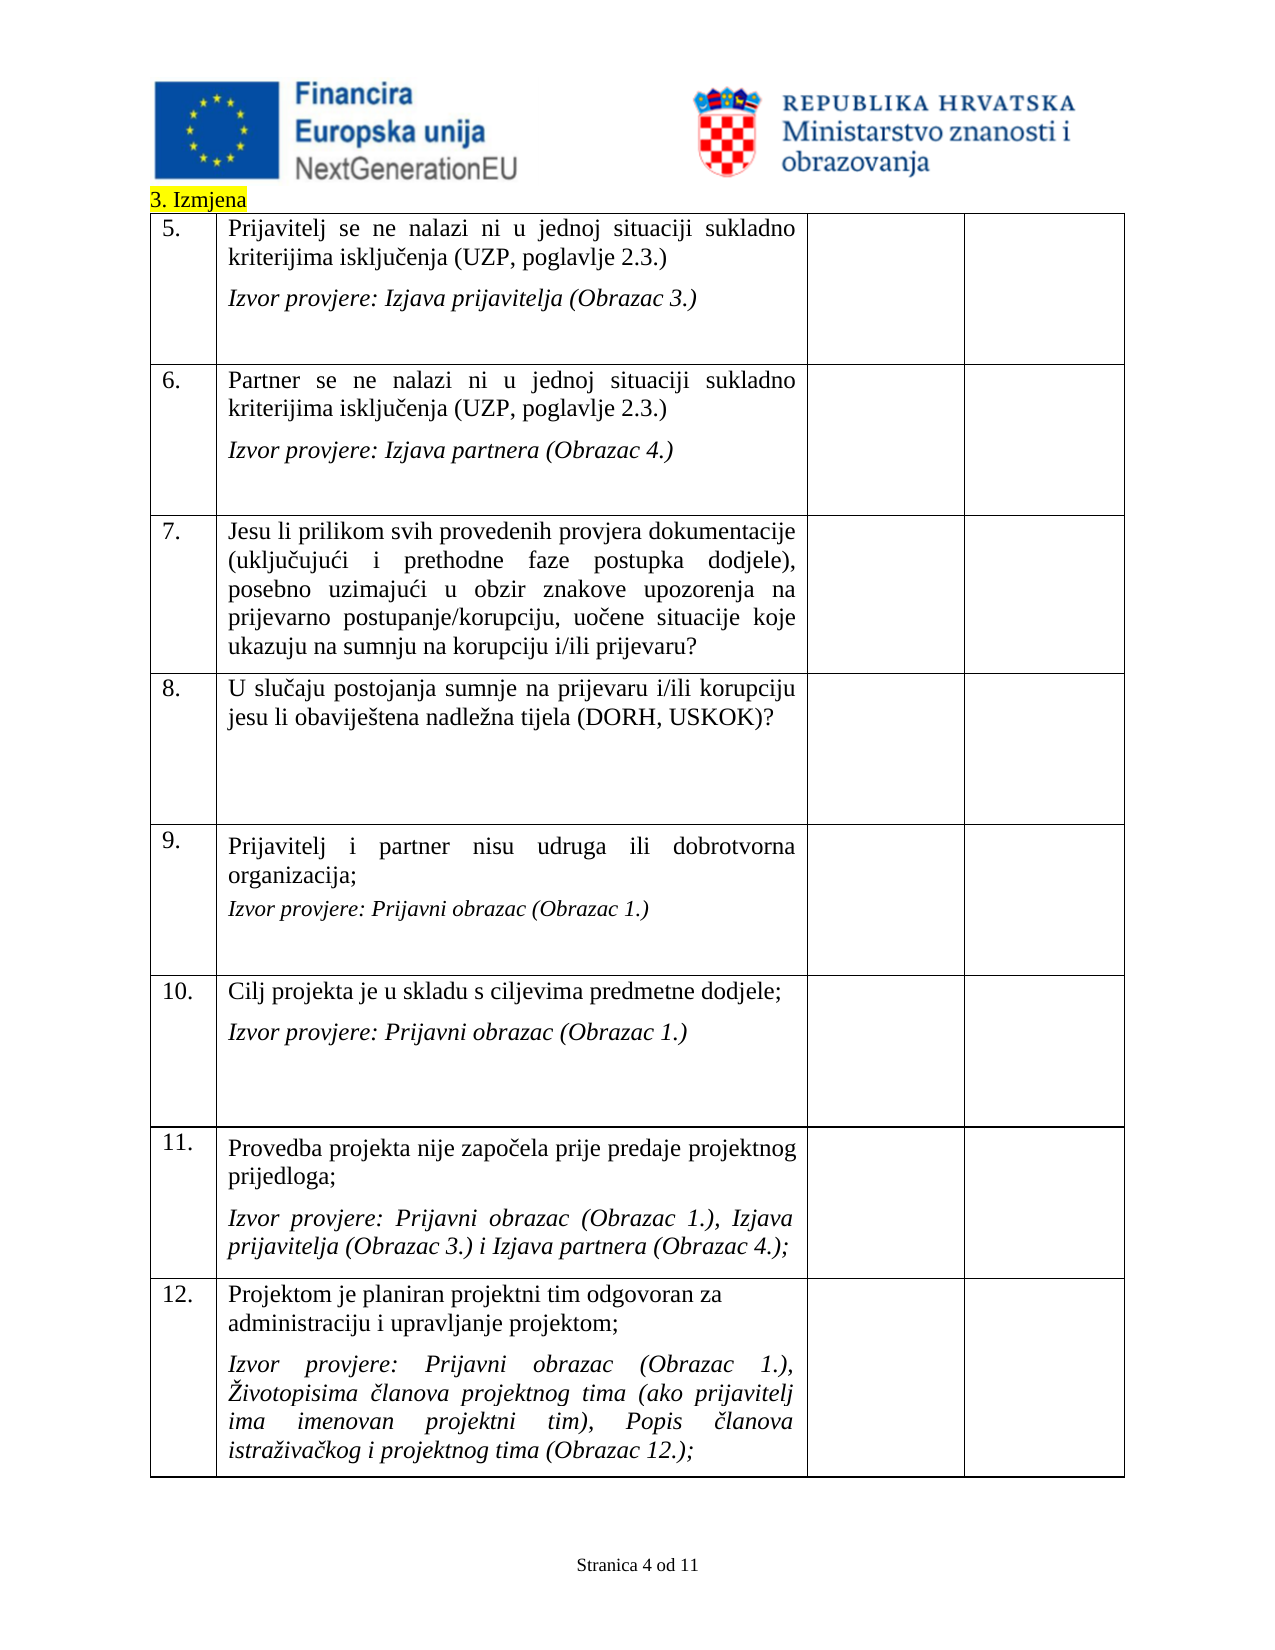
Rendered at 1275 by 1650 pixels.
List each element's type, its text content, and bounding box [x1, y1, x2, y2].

picture [150, 77, 539, 186]
table_cell [965, 674, 1124, 824]
table_cell [808, 214, 964, 364]
table_cell 11. [151, 1128, 216, 1278]
table_cell [965, 825, 1124, 975]
table_cell U slučaju postojanja sumnje na prijevaru i/ili korupciju jesu li obaviještena nadležna tijela (DORH, USKOK)? [217, 674, 807, 824]
table_cell 5. [151, 214, 216, 364]
table_cell Projektom je planiran projektni tim odgovoran za administraciju i upravljanje projektom; Izvor provjere: Prijavni obrazac (Obrazac 1.), Životopisima članova projektnog tima (ako prijavitelj ima imenovan projektni tim), Popis članova istraživačkog i projektnog tima (Obrazac 12.); [217, 1279, 807, 1476]
table_cell Cilj projekta je u skladu s ciljevima predmetne dodjele; Izvor provjere: Prijavni obrazac (Obrazac 1.) [217, 976, 807, 1126]
table_cell 6. [151, 365, 216, 515]
table_cell [808, 674, 964, 824]
table_cell 7. [151, 516, 216, 672]
table_cell [808, 976, 964, 1126]
table_cell 10. [151, 976, 216, 1126]
table_cell [965, 365, 1124, 515]
table_cell [808, 516, 964, 672]
table_cell [808, 1279, 964, 1476]
table_cell [965, 1128, 1124, 1278]
table_cell [808, 825, 964, 975]
table_cell [965, 516, 1124, 672]
table_cell Prijavitelj se ne nalazi ni u jednoj situaciji sukladno kriterijima isključenja (UZP, poglavlje 2.3.) Izvor provjere: Izjava prijavitelja (Obrazac 3.) [217, 214, 807, 364]
table_cell [965, 214, 1124, 364]
table_cell 8. [151, 674, 216, 824]
table_cell [965, 976, 1124, 1126]
table_cell Provedba projekta nije započela prije predaje projektnog prijedloga; Izvor provjere: Prijavni obrazac (Obrazac 1.), Izjava prijavitelja (Obrazac 3.) i Izjava partnera (Obrazac 4.); [217, 1128, 807, 1278]
table_cell [808, 1128, 964, 1278]
picture [683, 75, 1088, 186]
table_cell Prijavitelj i partner nisu udruga ili dobrotvorna organizacija; Izvor provjere: Prijavni obrazac (Obrazac 1.) [217, 825, 807, 975]
table_cell 9. [151, 825, 216, 975]
table_cell 12. [151, 1279, 216, 1476]
table_cell Jesu li prilikom svih provedenih provjera dokumentacije (uključujući i prethodne faze postupka dodjele), posebno uzimajući u obzir znakove upozorenja na prijevarno postupanje/korupciju, uočene situacije koje ukazuju na sumnju na korupciju i/ili prijevaru? [217, 516, 807, 672]
table_cell [808, 365, 964, 515]
table_cell Partner se ne nalazi ni u jednoj situaciji sukladno kriterijima isključenja (UZP, poglavlje 2.3.) Izvor provjere: Izjava partnera (Obrazac 4.) [217, 365, 807, 515]
table_cell [965, 1279, 1124, 1476]
